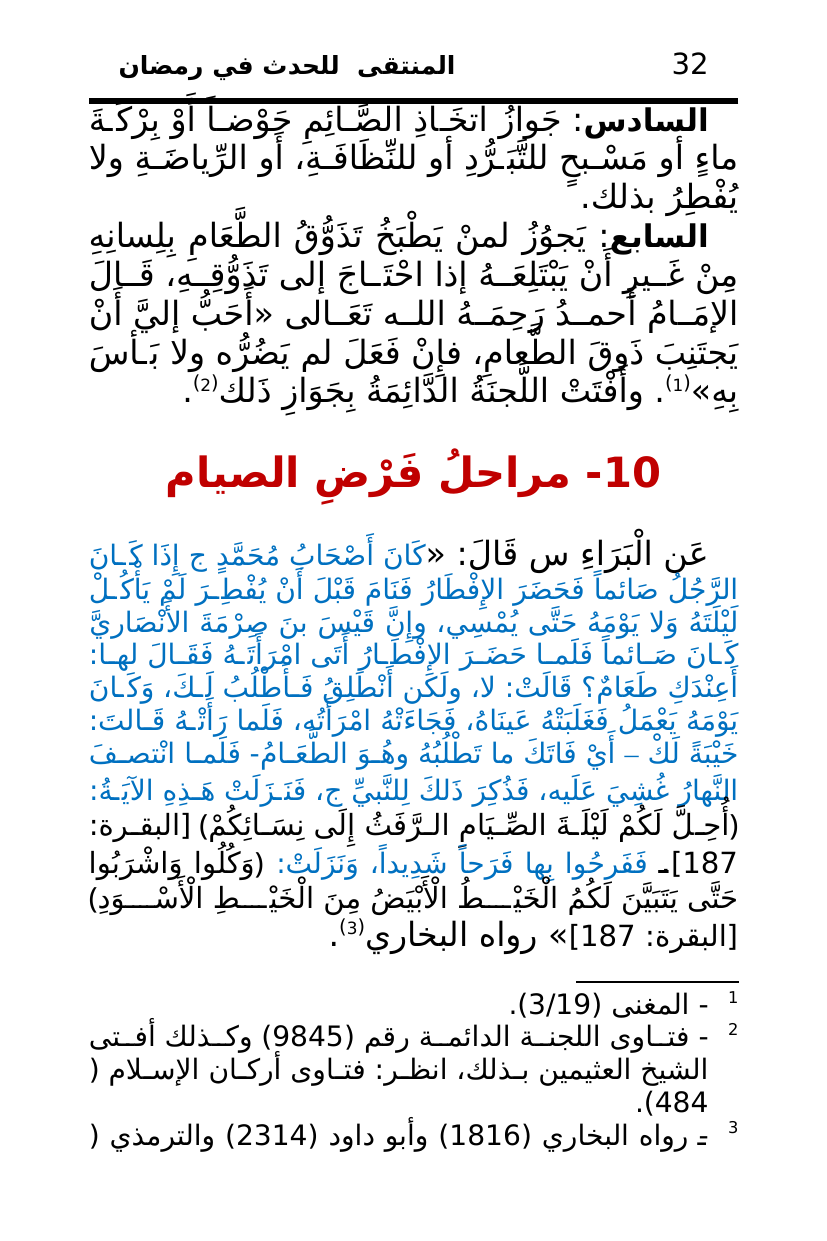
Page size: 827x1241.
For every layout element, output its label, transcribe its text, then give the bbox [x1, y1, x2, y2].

text عَن الْبَرَاءِ س قَالَ: «كَانَ أَصْحَابُ مُحَمَّدٍ ج إِذَا كَانَ الرَّجُلُ صَائماً فَحَضَرَ الإِفْطَارُ فَنَامَ قَبْلَ أَنْ يُفْطِرَ لَمْ يَأْكُلْ لَيْلَتَهُ وَلا يَوْمَهُ حَتَّى يُمْسِي، وإِنَّ قَيْسَ بنَ صِرْمَةَ الأَنْصَاريَّ كَانَ صَائماً فَلَما حَضَرَ الإِفْطَارُ أَتَى امْرَأَتَهُ فَقَالَ لها: أَعِنْدَكِ طَعَامٌ؟ قَالَتْ: لا، ولَكن أَنْطَلِقُ فَأَطْلُبُ لَكَ، وَكَانَ يَوْمَهُ يَعْمَلُ فَغَلَبَتْهُ عَينَاهُ، فَجَاءَتْهُ امْرَأَتُه، فَلَما رَأَتْهُ قَالتَ: خَيْبَةً لَكْ – أَيْ فَاتَكَ ما تَطْلُبُهُ وهُوَ الطَّعَامُ- فَلَما انْتصفَ النَّهارُ غُشِيَ عَلَيه، فَذُكِرَ ذَلكَ لِلنَّبيِّ ج، فَنَزَلَتْ هَذِهِ الآيَةُ: ﴿أُحِلَّ لَكُمْ لَيْلَةَ الصِّيَامِ الرَّفَثُ إِلَى نِسَائِكُمْ﴾ [البقرة: 187]. فَفَرحُوا بِها فَرَحاً شَدِيداً، وَنَزَلَتْ: ﴿وَكُلُوا وَاشْرَبُوا حَتَّى يَتَبَيَّنَ لَكُمُ الْخَيْطُ الْأَبْيَضُ مِنَ الْخَيْطِ الْأَسْوَدِ﴾ [البقرة: 187]» رواه البخاري(). [89, 534, 738, 954]
text السادس: جَوازُ اتخَاذِ الصَّائِمِ حَوْضاً أَوْ بِرْكَةَ ماءٍ أو مَسْبحٍ للتَّبَرُّدِ أو للنِّظَافَةِ، أَو الرِّياضَةِ ولا يُفْطِرُ بذلك. [89, 100, 738, 217]
text 10- مراحلُ فَرْضِ الصيام [89, 448, 738, 497]
text السابع: يَجوُزُ لمنْ يَطْبَخُ تَذَوُّقُ الطَّعَامِ بِلِسانِهِ مِنْ غَيرِ أَنْ يَبْتَلِعَهُ إذا احْتَاجَ إلى تَذَوُّقِهِ، قَالَ الإمَامُ أَحمدُ رَحِمَهُ الله تَعَالى «أَحَبُّ إليَّ أَنْ يَجتَنِبَ ذَوقَ الطَّعامِ، فإِنْ فَعَلَ لم يَضُرُّه ولا بَأسَ بِهِ»(). وأَفْتَتْ اللَّجنَةُ الدَّائِمَةُ بِجَوَازِ ذَلك(). [89, 217, 738, 411]
